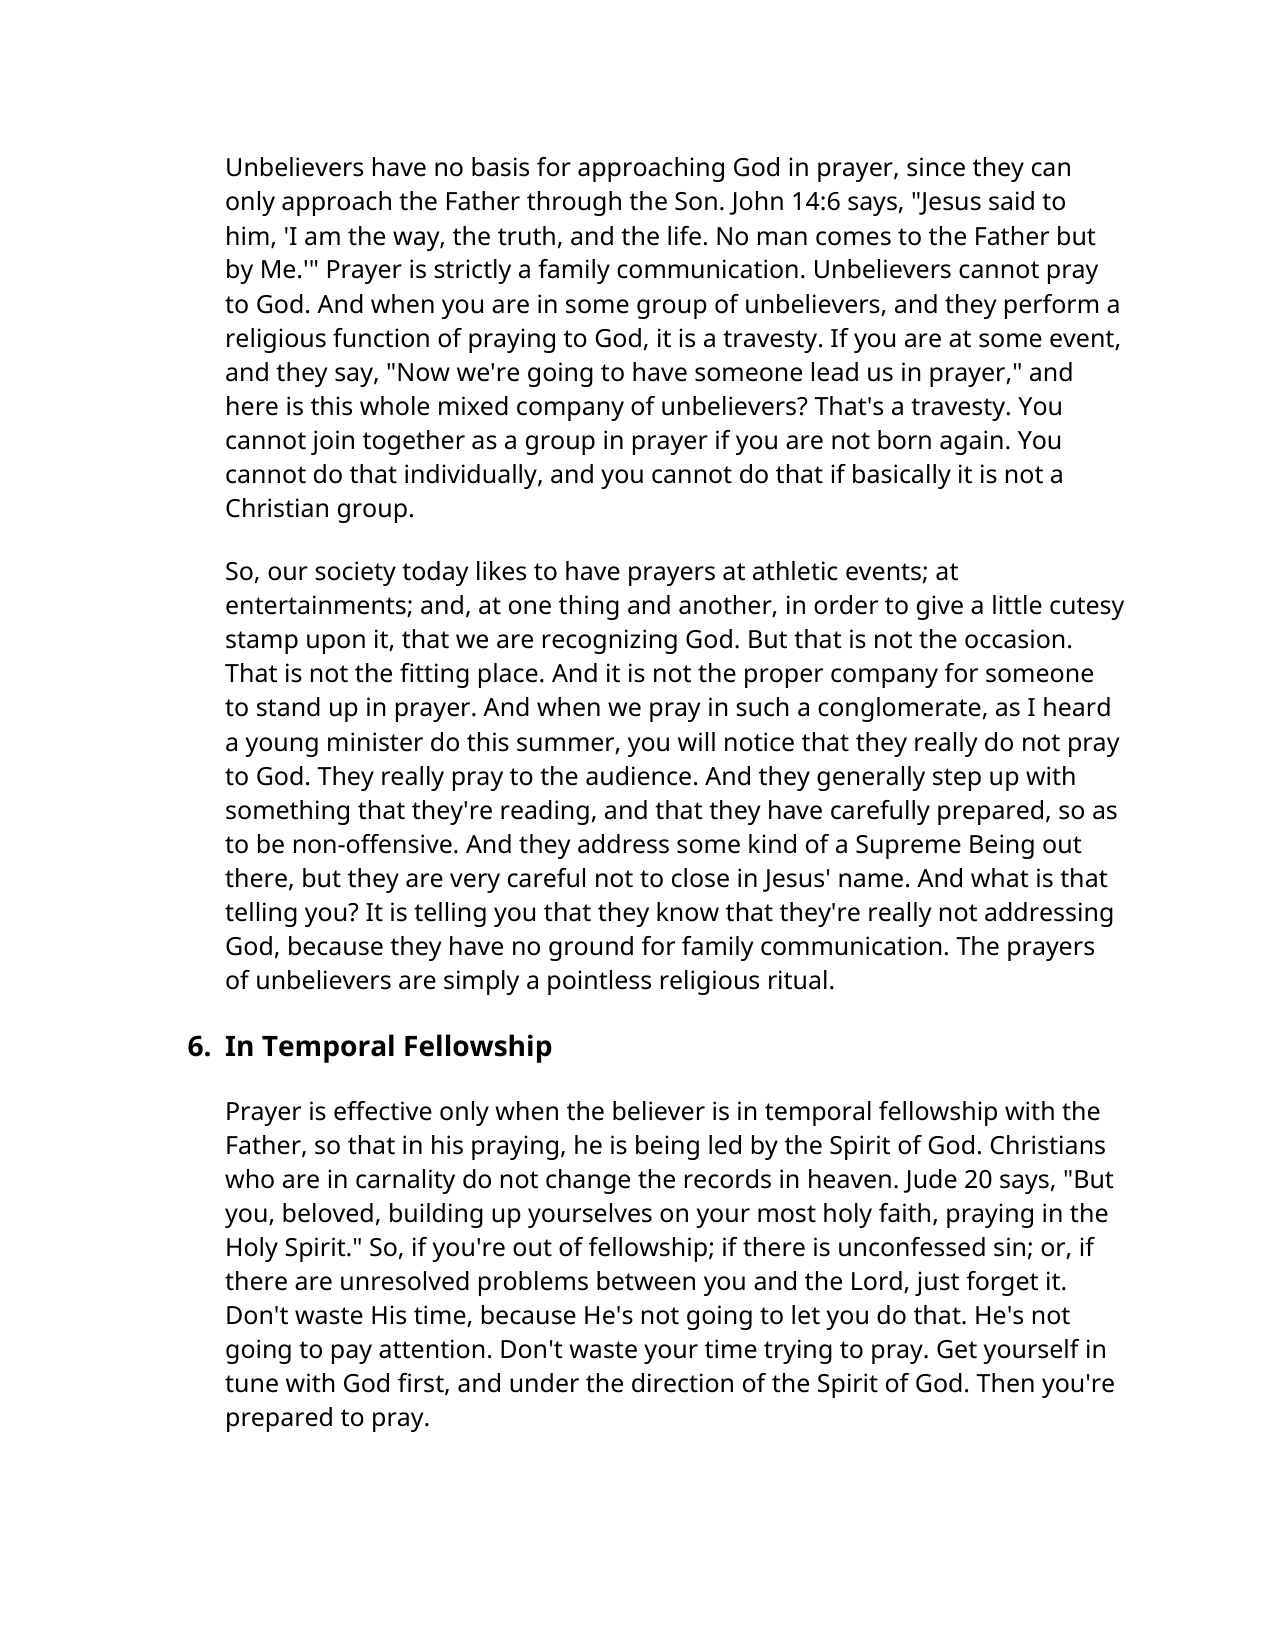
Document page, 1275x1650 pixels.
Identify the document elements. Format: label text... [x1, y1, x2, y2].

text So, our society today likes to have prayers at athletic events; at entertainments; and, at one thing and another, in order to give a little cutesy stamp upon it, that we are recognizing God. But that is not the occasion. That is not the fitting place. And it is not the proper company for someone to stand up in prayer. And when we pray in such a conglomerate, as I heard a young minister do this summer, you will notice that they really do not pray to God. They really pray to the audience. And they generally step up with something that they're reading, and that they have carefully prepared, so as to be non-offensive. And they address some kind of a Supreme Being out there, but they are very careful not to close in Jesus' name. And what is that telling you? It is telling you that they know that they're really not addressing God, because they have no ground for family communication. The prayers of unbelievers are simply a pointless religious ritual. [225, 554, 1125, 997]
text Prayer is effective only when the believer is in temporal fellowship with the Father, so that in his praying, he is being led by the Spirit of God. Christians who are in carnality do not change the records in heaven. Jude 20 says, "But you, beloved, building up yourselves on your most holy faith, praying in the Holy Spirit." So, if you're out of fellowship; if there is unconfessed sin; or, if there are unresolved problems between you and the Lord, just forget it. Don't waste His time, because He's not going to let you do that. He's not going to pay attention. Don't waste your time trying to pray. Get yourself in tune with God first, and under the direction of the Spirit of God. Then you're prepared to pray. [225, 1093, 1125, 1434]
text Unbelievers have no basis for approaching God in prayer, since they can only approach the Father through the Son. John 14:6 says, "Jesus said to him, 'I am the way, the truth, and the life. No man comes to the Father but by Me.'" Prayer is strictly a family communication. Unbelievers cannot pray to God. And when you are in some group of unbelievers, and they perform a religious function of praying to God, it is a travesty. If you are at some event, and they say, "Now we're going to have someone lead us in prayer," and here is this whole mixed company of unbelievers? That's a travesty. You cannot join together as a group in prayer if you are not born again. You cannot do that individually, and you cannot do that if basically it is not a Christian group. [225, 150, 1125, 525]
list In Temporal Fellowship [187, 1026, 1125, 1064]
